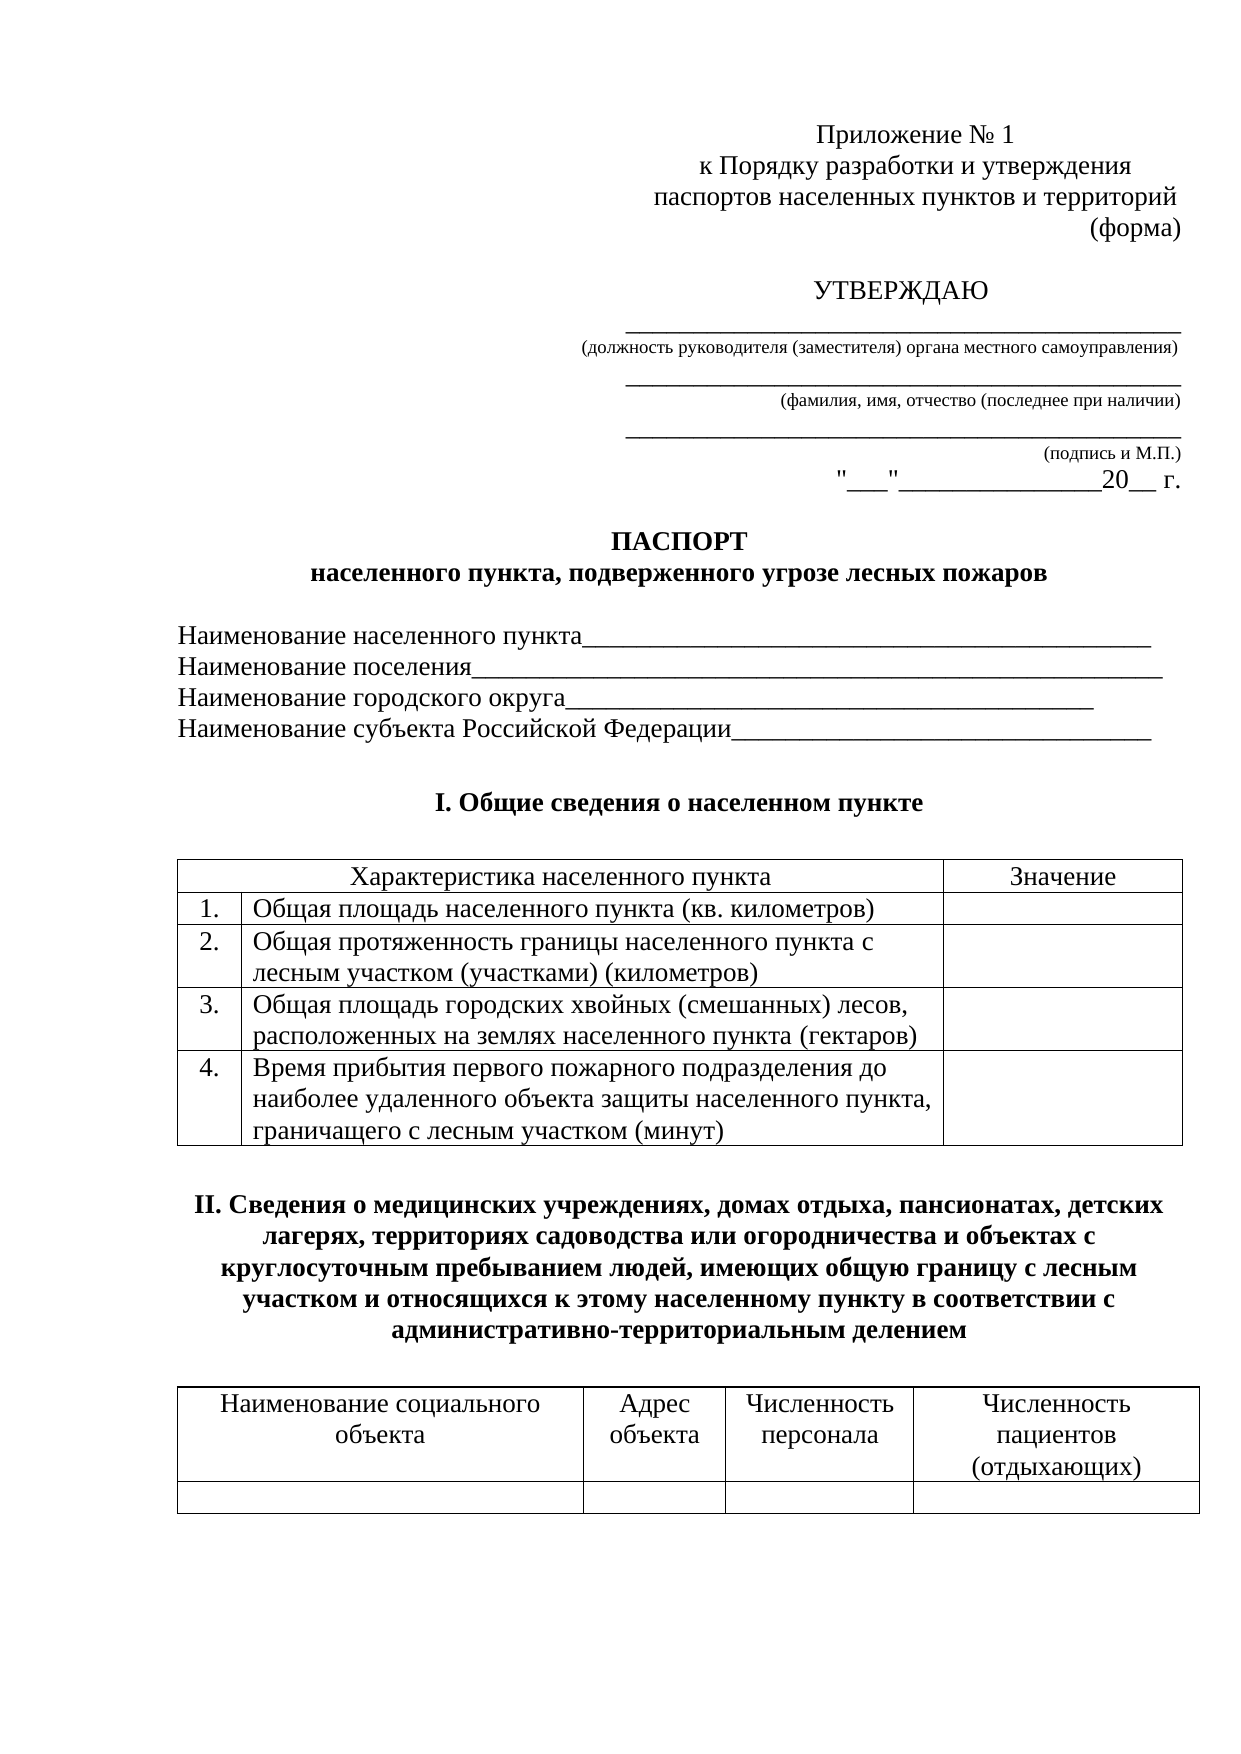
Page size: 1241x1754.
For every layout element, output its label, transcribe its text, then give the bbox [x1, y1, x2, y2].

table_cell [178, 1482, 583, 1513]
text Наименование поселения___________________________________________________ [177, 650, 1181, 681]
table_cell [944, 893, 1182, 924]
text "___"_______________20__ г. [177, 463, 1181, 494]
text II. Сведения о медицинских учреждениях, домах отдыха, пансионатах, детских лагерях, территориях садоводства или огородничества и объектах с круглосуточным пребыванием людей, имеющих общую границу с лесным участком и относящихся к этому населенному пункту в соответствии с административно-территориальным делением [177, 1188, 1181, 1344]
table_cell 2. [178, 925, 241, 987]
table_cell 4. [178, 1051, 241, 1145]
table_header Наименование социального объекта [178, 1388, 583, 1481]
text _________________________________________ [177, 358, 1181, 389]
text _________________________________________ [177, 410, 1181, 442]
table_header Значение [944, 860, 1182, 892]
text (фамилия, имя, отчество (последнее при наличии) [177, 389, 1181, 410]
text к Порядку разработки и утверждения паспортов населенных пунктов и территорий [649, 149, 1181, 212]
table_cell [944, 925, 1182, 987]
text (форма) [177, 212, 1181, 243]
text ПАСПОРТ [177, 525, 1181, 557]
table_cell Общая протяженность границы населенного пункта с лесным участком (участками) (километров) [242, 925, 943, 987]
table_header Численность персонала [726, 1388, 913, 1481]
text Наименование населенного пункта__________________________________________ [177, 619, 1181, 650]
table_header Адрес объекта [584, 1388, 725, 1481]
table_cell [944, 988, 1182, 1050]
text I. Общие сведения о населенном пункте [177, 786, 1181, 817]
table_cell [944, 1051, 1182, 1145]
text _________________________________________ [177, 305, 1181, 336]
text (должность руководителя (заместителя) органа местного самоуправления) [177, 336, 1181, 358]
table_cell Общая площадь городских хвойных (смешанных) лесов, расположенных на землях населенного пункта (гектаров) [242, 988, 943, 1050]
text населенного пункта, подверженного угрозе лесных пожаров [177, 557, 1181, 588]
text (подпись и М.П.) [177, 442, 1181, 463]
table_cell [914, 1482, 1199, 1513]
table_cell 1. [178, 893, 241, 924]
table_cell [584, 1482, 725, 1513]
table_header Характеристика населенного пункта [178, 860, 943, 892]
table_cell [726, 1482, 913, 1513]
table_cell Время прибытия первого пожарного подразделения до наиболее удаленного объекта защиты населенного пункта, граничащего с лесным участком (минут) [242, 1051, 943, 1145]
table_header Численность пациентов (отдыхающих) [914, 1388, 1199, 1481]
text УТВЕРЖДАЮ [620, 274, 1181, 305]
text Приложение № 1 [649, 118, 1181, 149]
table_cell 3. [178, 988, 241, 1050]
table_cell Общая площадь населенного пункта (кв. километров) [242, 893, 943, 924]
text Наименование субъекта Российской Федерации_______________________________ [177, 712, 1181, 743]
text Наименование городского округа_______________________________________ [177, 681, 1181, 712]
